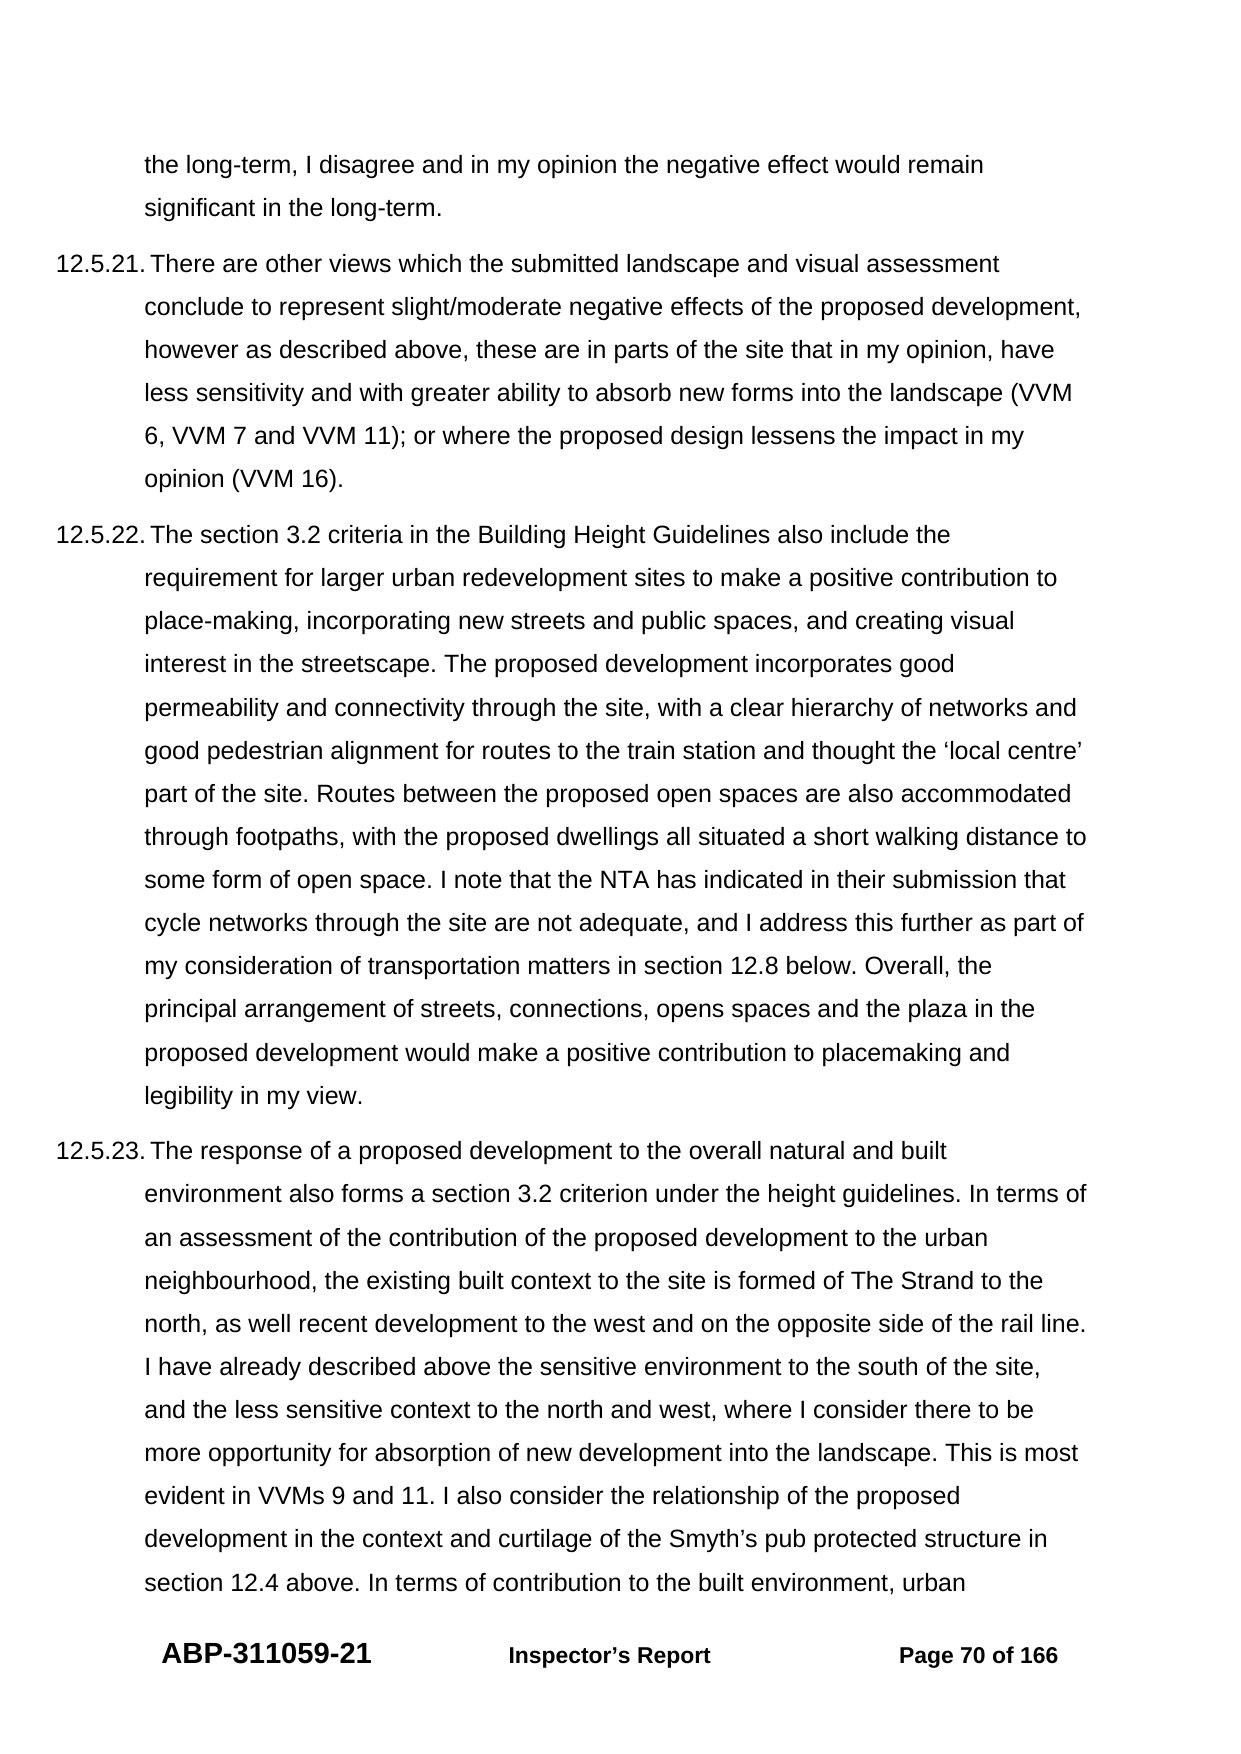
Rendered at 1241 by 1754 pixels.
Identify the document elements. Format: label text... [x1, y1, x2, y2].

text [56, 150, 1090, 222]
text There are other views which the submitted landscape and visual assessment conclude to represent slight/moderate negative effects of the proposed development, however as described above, these are in parts of the site that in my opinion, have less sensitivity and with greater ability to absorb new forms into the landscape (VVM 6, VVM 7 and VVM 11); or where the proposed design lessens the impact in my opinion (VVM 16). [56, 249, 1090, 493]
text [56, 1136, 1090, 1596]
text The section 3.2 criteria in the Building Height Guidelines also include the requirement for larger urban redevelopment sites to make a positive contribution to place-making, incorporating new streets and public spaces, and creating visual interest in the streetscape. The proposed development incorporates good permeability and connectivity through the site, with a clear hierarchy of networks and good pedestrian alignment for routes to the train station and thought the ‘local centre’ part of the site. Routes between the proposed open spaces are also accommodated through footpaths, with the proposed dwellings all situated a short walking distance to some form of open space. I note that the NTA has indicated in their submission that cycle networks through the site are not adequate, and I address this further as part of my consideration of transportation matters in section 12.8 below. Overall, the principal arrangement of streets, connections, opens spaces and the plaza in the proposed development would make a positive contribution to placemaking and legibility in my view. [56, 520, 1090, 1109]
